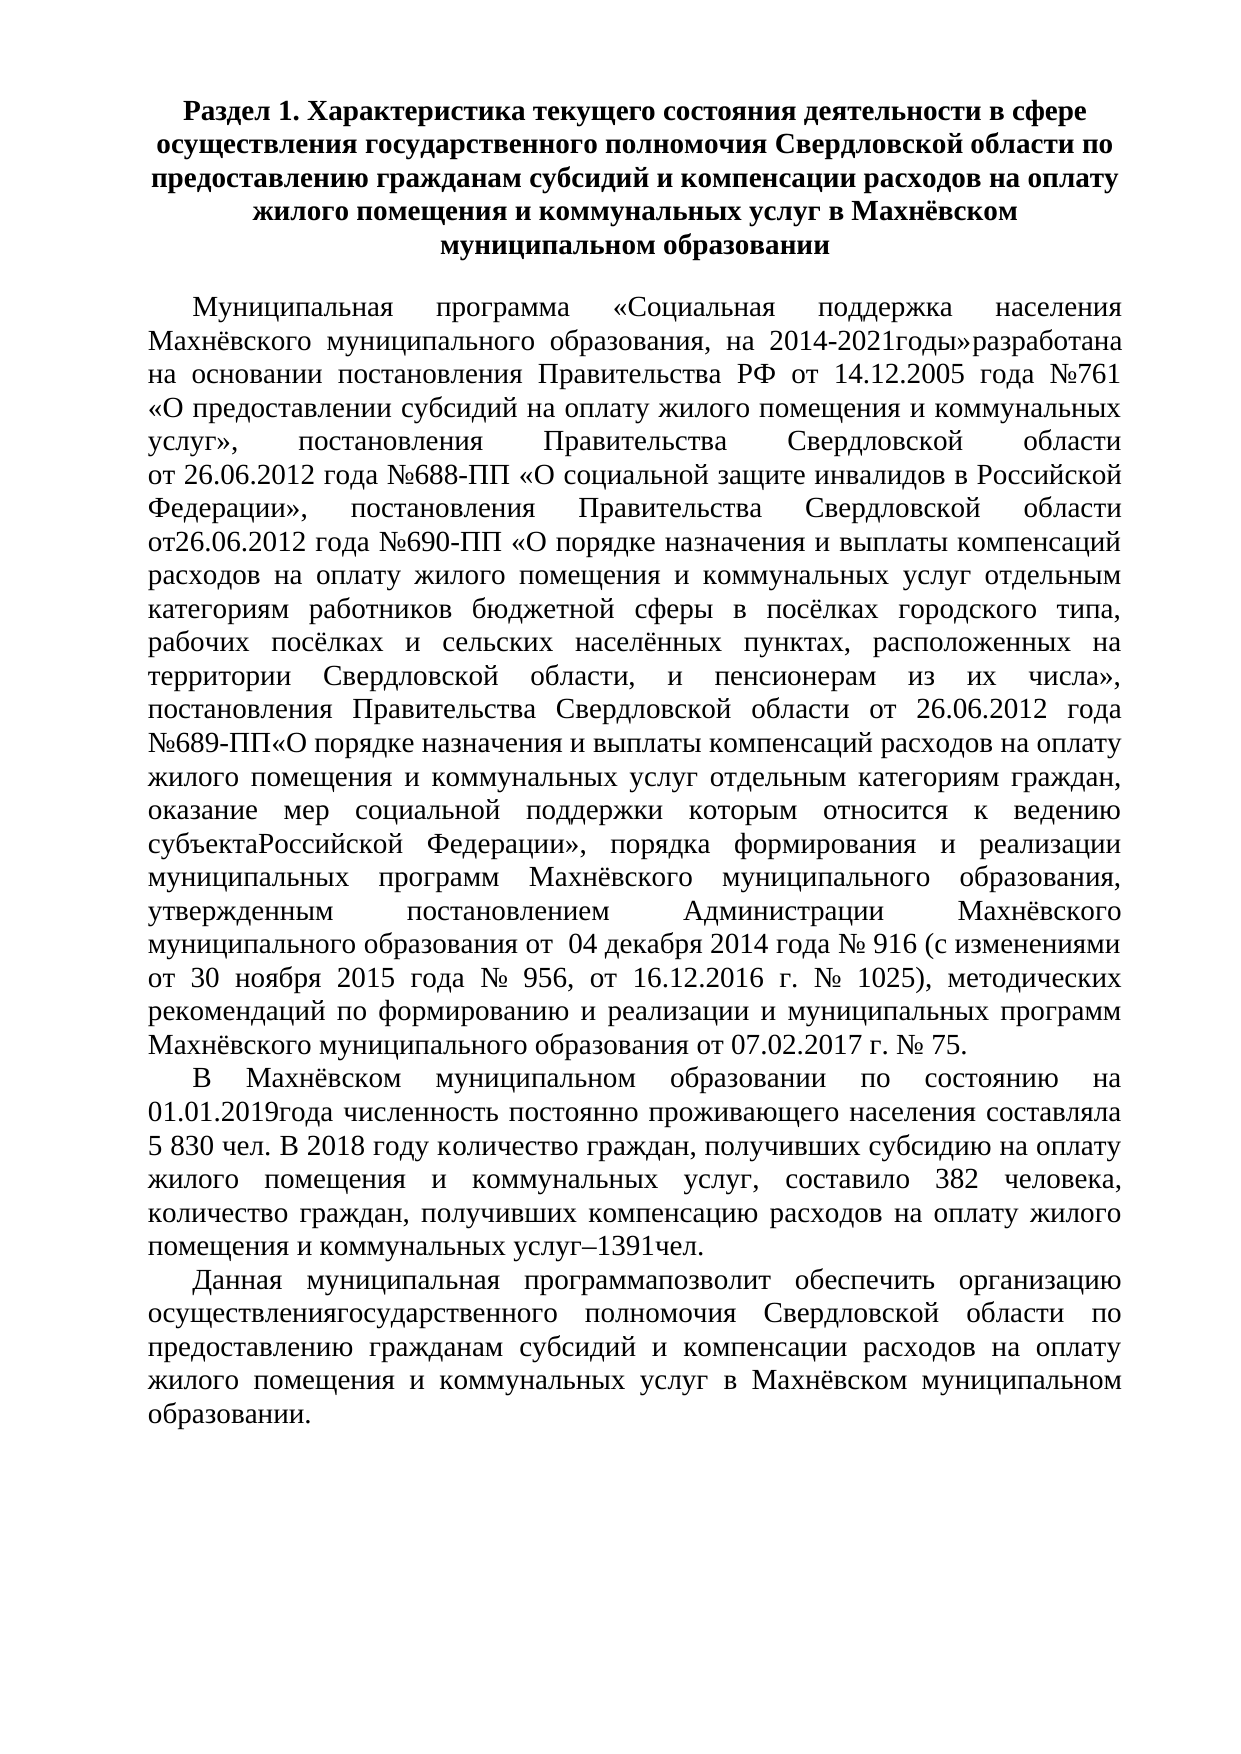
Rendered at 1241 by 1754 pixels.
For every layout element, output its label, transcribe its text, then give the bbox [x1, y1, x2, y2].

text В Махнёвском муниципальном образовании по состоянию на 01.01.2019года численность постоянно проживающего населения составляла 5 830 чел. В 2018 году количество граждан, получивших субсидию на оплату жилого помещения и коммунальных услуг, составило 382 человека, количество граждан, получивших компенсацию расходов на оплату жилого помещения и коммунальных услуг–1391чел. [148, 1061, 1122, 1262]
text Муниципальная программа «Социальная поддержка населения Махнёвского муниципального образования, на 2014-2021годы»разработана на основании постановления Правительства РФ от 14.12.2005 года №761 «О предоставлении субсидий на оплату жилого помещения и коммунальных услуг», постановления Правительства Свердловской области от 26.06.2012 года №688-ПП «О социальной защите инвалидов в Российской Федерации», постановления Правительства Свердловской области от26.06.2012 года №690-ПП «О порядке назначения и выплаты компенсаций расходов на оплату жилого помещения и коммунальных услуг отдельным категориям работников бюджетной сферы в посёлках городского типа, рабочих посёлках и сельских населённых пунктах, расположенных на территории Свердловской области, и пенсионерам из их числа», постановления Правительства Свердловской области от 26.06.2012 года №689-ПП«О порядке назначения и выплаты компенсаций расходов на оплату жилого помещения и коммунальных услуг отдельным категориям граждан, оказание мер социальной поддержки которым относится к ведению субъектаРоссийской Федерации», порядка формирования и реализации муниципальных программ Махнёвского муниципального образования, утвержденным постановлением Администрации Махнёвского муниципального образования от 04 декабря 2014 года № 916 (с изменениями от 30 ноября 2015 года № 956, от 16.12.2016 г. № 1025), методических рекомендаций по формированию и реализации и муниципальных программ Махнёвского муниципального образования от 07.02.2017 г. № 75. [148, 289, 1122, 1061]
text Раздел 1. Характеристика текущего состояния деятельности в сфере осуществления государственного полномочия Свердловской области по предоставлению гражданам субсидий и компенсации расходов на оплату жилого помещения и коммунальных услуг в Махнёвском муниципальном образовании [148, 93, 1122, 260]
text Данная муниципальная программапозволит обеспечить организацию осуществлениягосударственного полномочия Свердловской области по предоставлению гражданам субсидий и компенсации расходов на оплату жилого помещения и коммунальных услуг в Махнёвском муниципальном образовании. [148, 1262, 1122, 1429]
